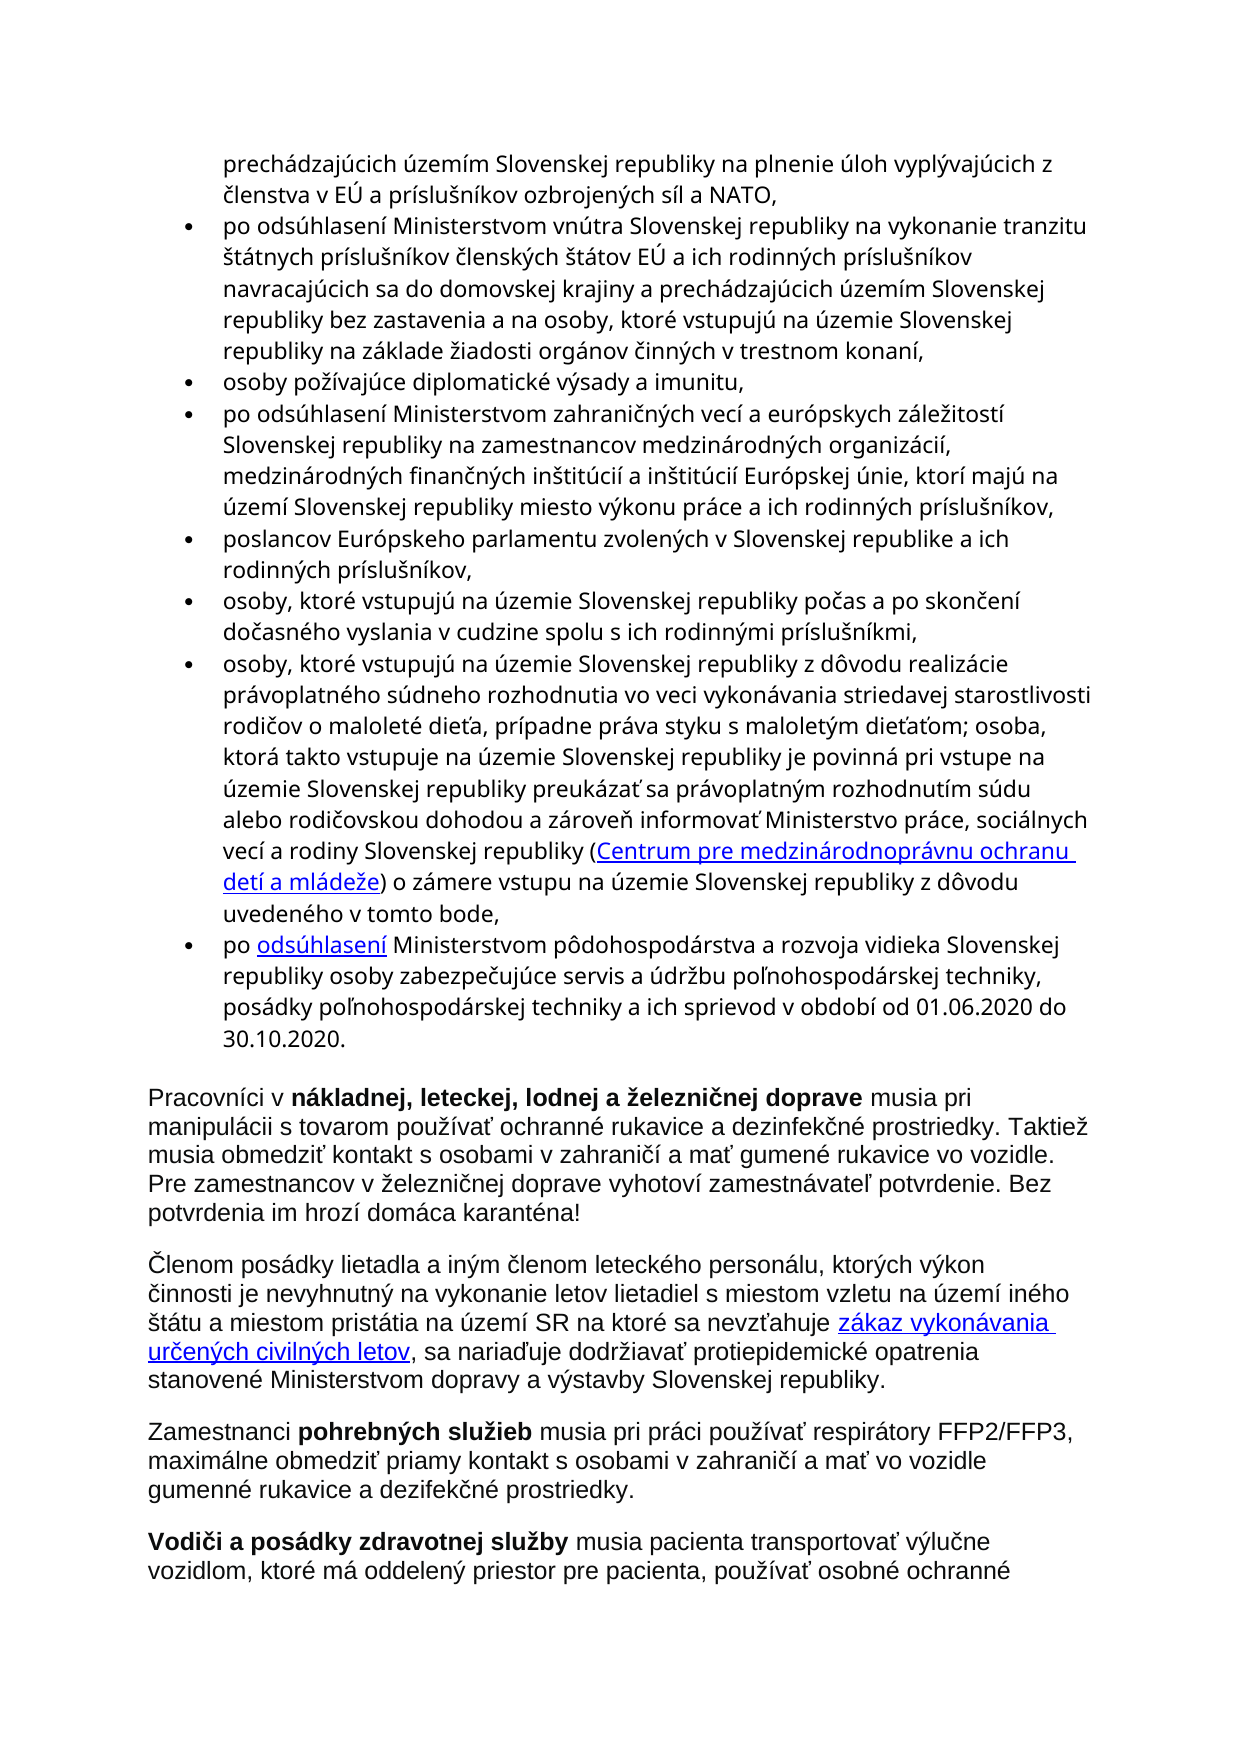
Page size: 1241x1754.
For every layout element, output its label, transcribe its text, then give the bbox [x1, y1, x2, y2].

list poslancov Európskeho parlamentu zvolených v Slovenskej republike a ich rodinných príslušníkov, [185, 523, 1093, 585]
list po odsúhlasení Ministerstvom vnútra Slovenskej republiky na vykonanie tranzitu štátnych príslušníkov členských štátov EÚ a ich rodinných príslušníkov navracajúcich sa do domovskej krajiny a prechádzajúcich územím Slovenskej republiky bez zastavenia a na osoby, ktoré vstupujú na územie Slovenskej republiky na základe žiadosti orgánov činných v trestnom konaní, [185, 210, 1093, 366]
list po odsúhlasení Ministerstvom pôdohospodárstva a rozvoja vidieka Slovenskej republiky osoby zabezpečujúce servis a údržbu poľnohospodárskej techniky, posádky poľnohospodárskej techniky a ich sprievod v období od 01.06.2020 do 30.10.2020. [185, 929, 1093, 1054]
text Členom posádky lietadla a iným členom leteckého personálu, ktorých výkon činnosti je nevyhnutný na vykonanie letov lietadiel s miestom vzletu na území iného štátu a miestom pristátia na území SR na ktoré sa nevzťahuje zákaz vykonávania určených civilných letov, sa nariaďuje dodržiavať protiepidemické opatrenia stanovené Ministerstvom dopravy a výstavby Slovenskej republiky. [148, 1250, 1093, 1394]
text Zamestnanci pohrebných služieb musia pri práci používať respirátory FFP2/FFP3, maximálne obmedziť priamy kontakt s osobami v zahraničí a mať vo vozidle gumenné rukavice a dezifekčné prostriedky. [148, 1417, 1093, 1504]
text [148, 1527, 1093, 1584]
list osoby požívajúce diplomatické výsady a imunitu, [185, 366, 1093, 398]
list po odsúhlasení Ministerstvom zahraničných vecí a európskych záležitostí Slovenskej republiky na zamestnancov medzinárodných organizácií, medzinárodných finančných inštitúcií a inštitúcií Európskej únie, ktorí majú na území Slovenskej republiky miesto výkonu práce a ich rodinných príslušníkov, [185, 398, 1093, 523]
list osoby, ktoré vstupujú na územie Slovenskej republiky počas a po skončení dočasného vyslania v cudzine spolu s ich rodinnými príslušníkmi, [185, 585, 1093, 648]
list osoby, ktoré vstupujú na územie Slovenskej republiky z dôvodu realizácie právoplatného súdneho rozhodnutia vo veci vykonávania striedavej starostlivosti rodičov o maloleté dieťa, prípadne práva styku s maloletým dieťaťom; osoba, ktorá takto vstupuje na územie Slovenskej republiky je povinná pri vstupe na územie Slovenskej republiky preukázať sa právoplatným rozhodnutím súdu alebo rodičovskou dohodou a zároveň informovať Ministerstvo práce, sociálnych vecí a rodiny Slovenskej republiky (Centrum pre medzinárodnoprávnu ochranu detí a mládeže) o zámere vstupu na územie Slovenskej republiky z dôvodu uvedeného v tomto bode, [185, 648, 1093, 929]
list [185, 148, 1093, 210]
text Pracovníci v nákladnej, leteckej, lodnej a železničnej doprave musia pri manipulácii s tovarom používať ochranné rukavice a dezinfekčné prostriedky. Taktiež musia obmedziť kontakt s osobami v zahraničí a mať gumené rukavice vo vozidle. Pre zamestnancov v železničnej doprave vyhotoví zamestnávateľ potvrdenie. Bez potvrdenia im hrozí domáca karanténa! [148, 1083, 1093, 1227]
